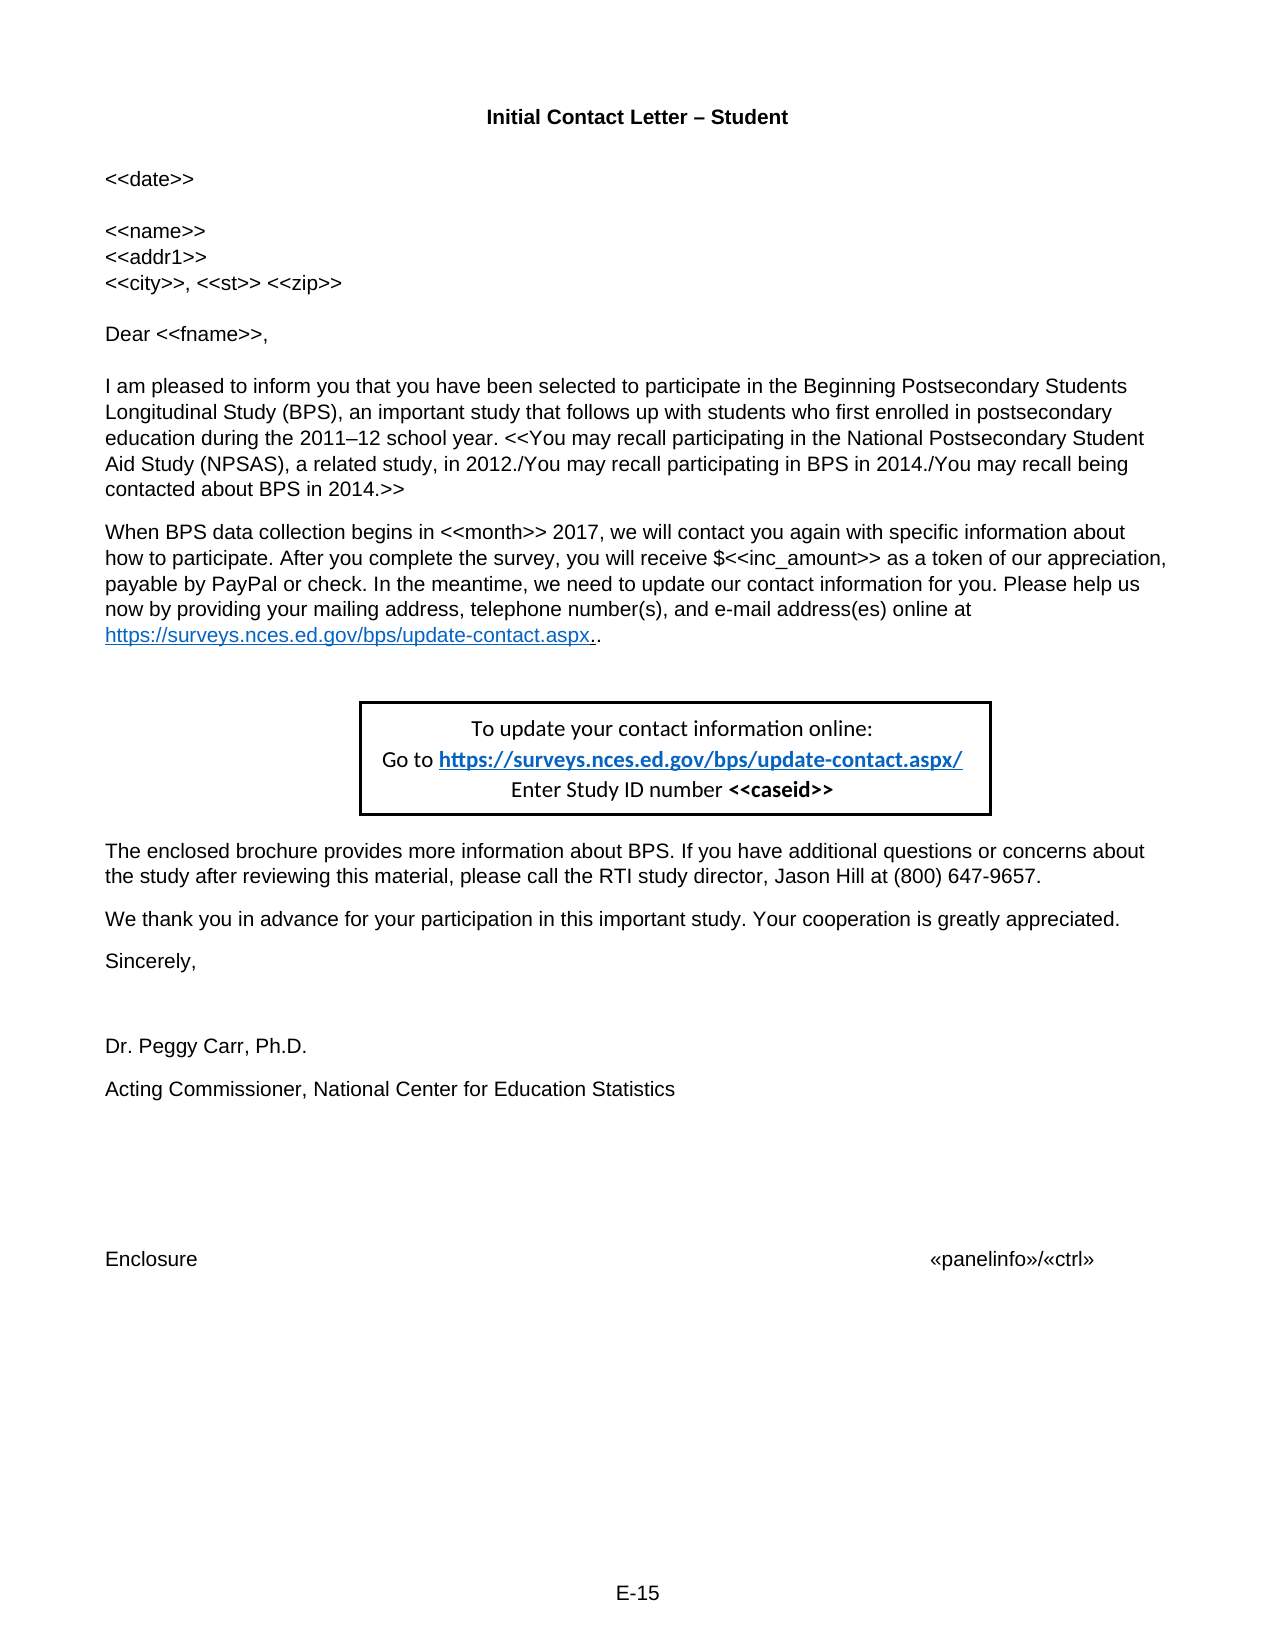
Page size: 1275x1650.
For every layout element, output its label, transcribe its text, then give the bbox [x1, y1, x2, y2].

text <<city>>, <<st>> <<zip>> [105, 271, 1170, 294]
text Dr. Peggy Carr, Ph.D. [105, 1034, 1170, 1058]
text Acting Commissioner, National Center for Education Statistics [105, 1077, 1170, 1101]
text We thank you in advance for your participation in this important study. Your cooperation is greatly appreciated. [105, 907, 1170, 931]
text Sincerely, [105, 949, 1170, 973]
text I am pleased to inform you that you have been selected to participate in the Beginning Postsecondary Students Longitudinal Study (BPS), an important study that follows up with students who first enrolled in postsecondary education during the 2011–12 school year. <<You may recall participating in the National Postsecondary Student Aid Study (NPSAS), a related study, in 2012./You may recall participating in BPS in 2014./You may recall being contacted about BPS in 2014.>> [105, 374, 1170, 501]
text <<addr1>> [105, 245, 1170, 269]
text Enclosure «panelinfo»/«ctrl» [105, 1247, 1170, 1271]
text Dear <<fname>>, [105, 322, 1170, 346]
text <<name>> [105, 219, 1170, 243]
subtitle Initial Contact Letter – Student [105, 105, 1170, 129]
text The enclosed brochure provides more information about BPS. If you have additional questions or concerns about the study after reviewing this material, please call the RTI study director, Jason Hill at (800) 647-9657. [105, 708, 1170, 888]
text <<date>> [105, 167, 1170, 191]
text When BPS data collection begins in <<month>> 2017, we will contact you again with specific information about how to participate. After you complete the survey, you will receive $<<inc_amount>> as a token of our appreciation, payable by PayPal or check. In the meantime, we need to update our contact information for you. Please help us now by providing your mailing address, telephone number(s), and e-mail address(es) online at https://surveys.nces.ed.gov/bps/update-contact.aspx.. [105, 520, 1170, 647]
